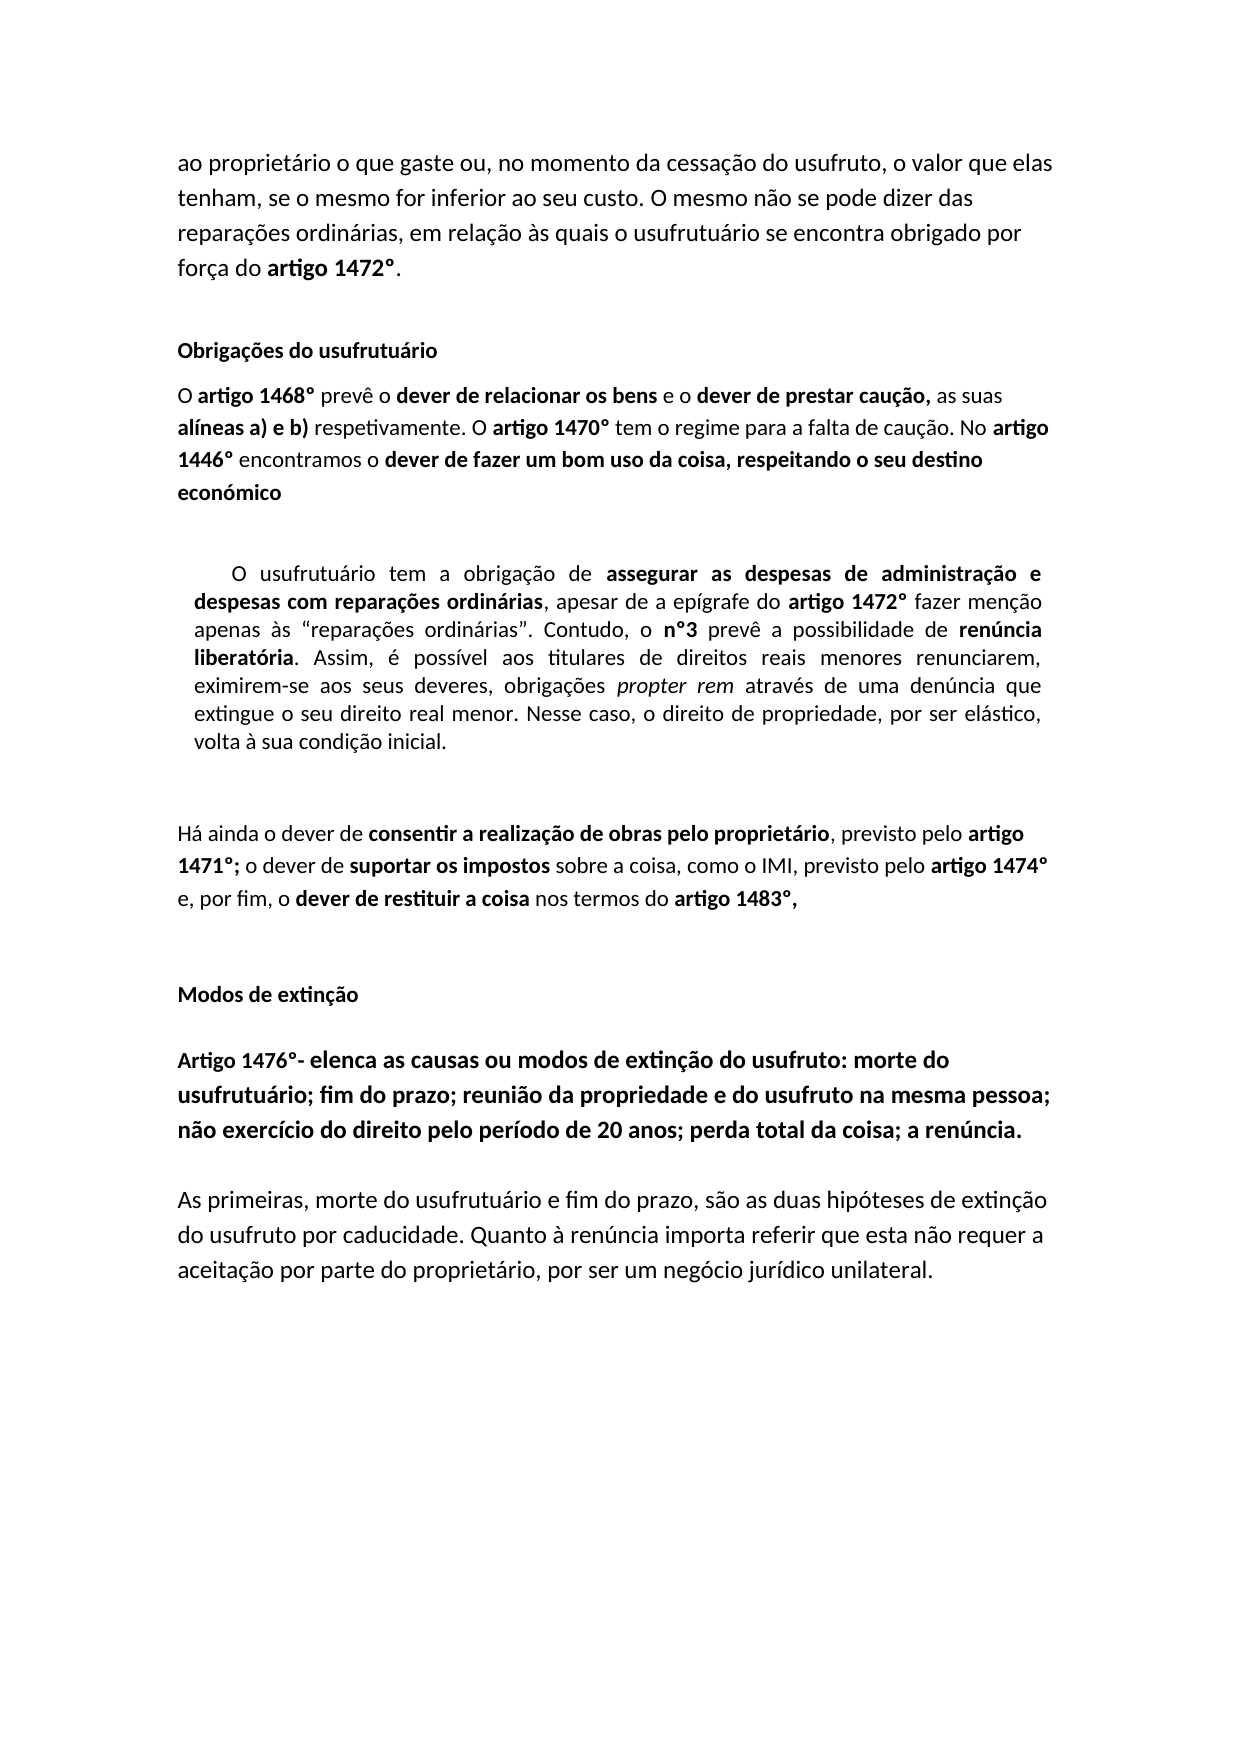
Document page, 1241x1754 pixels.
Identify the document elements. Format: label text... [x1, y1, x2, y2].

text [177, 148, 1063, 283]
text As primeiras, morte do usufrutuário e fim do prazo, são as duas hipóteses de extinção do usufruto por caducidade. Quanto à renúncia importa referir que esta não requer a aceitação por parte do proprietário, por ser um negócio jurídico unilateral. [177, 1184, 1063, 1285]
text Há ainda o dever de consentir a realização de obras pelo proprietário, previsto pelo artigo 1471º; o dever de suportar os impostos sobre a coisa, como o IMI, previsto pelo artigo 1474º e, por fim, o dever de restituir a coisa nos termos do artigo 1483º, [177, 819, 1063, 912]
text Artigo 1476º- elenca as causas ou modos de extinção do usufruto: morte do usufrutuário; fim do prazo; reunião da propriedade e do usufruto na mesma pessoa; não exercício do direito pelo período de 20 anos; perda total da coisa; a renúncia. [177, 1044, 1063, 1145]
text O usufrutuário tem a obrigação de assegurar as despesas de administração e despesas com reparações ordinárias, apesar de a epígrafe do artigo 1472º fazer menção apenas às “reparações ordinárias”. Contudo, o nº3 prevê a possibilidade de renúncia liberatória. Assim, é possível aos titulares de direitos reais menores renunciarem, eximirem-se aos seus deveres, obrigações propter rem através de uma denúncia que extingue o seu direito real menor. Nesse caso, o direito de propriedade, por ser elástico, volta à sua condição inicial. [194, 559, 1042, 755]
text Modos de extinção [177, 980, 1063, 1008]
text O artigo 1468º prevê o dever de relacionar os bens e o dever de prestar caução, as suas alíneas a) e b) respetivamente. O artigo 1470º tem o regime para a falta de caução. No artigo 1446º encontramos o dever de fazer um bom uso da coisa, respeitando o seu destino económico [177, 381, 1063, 506]
text Obrigações do usufrutuário [177, 336, 1063, 364]
